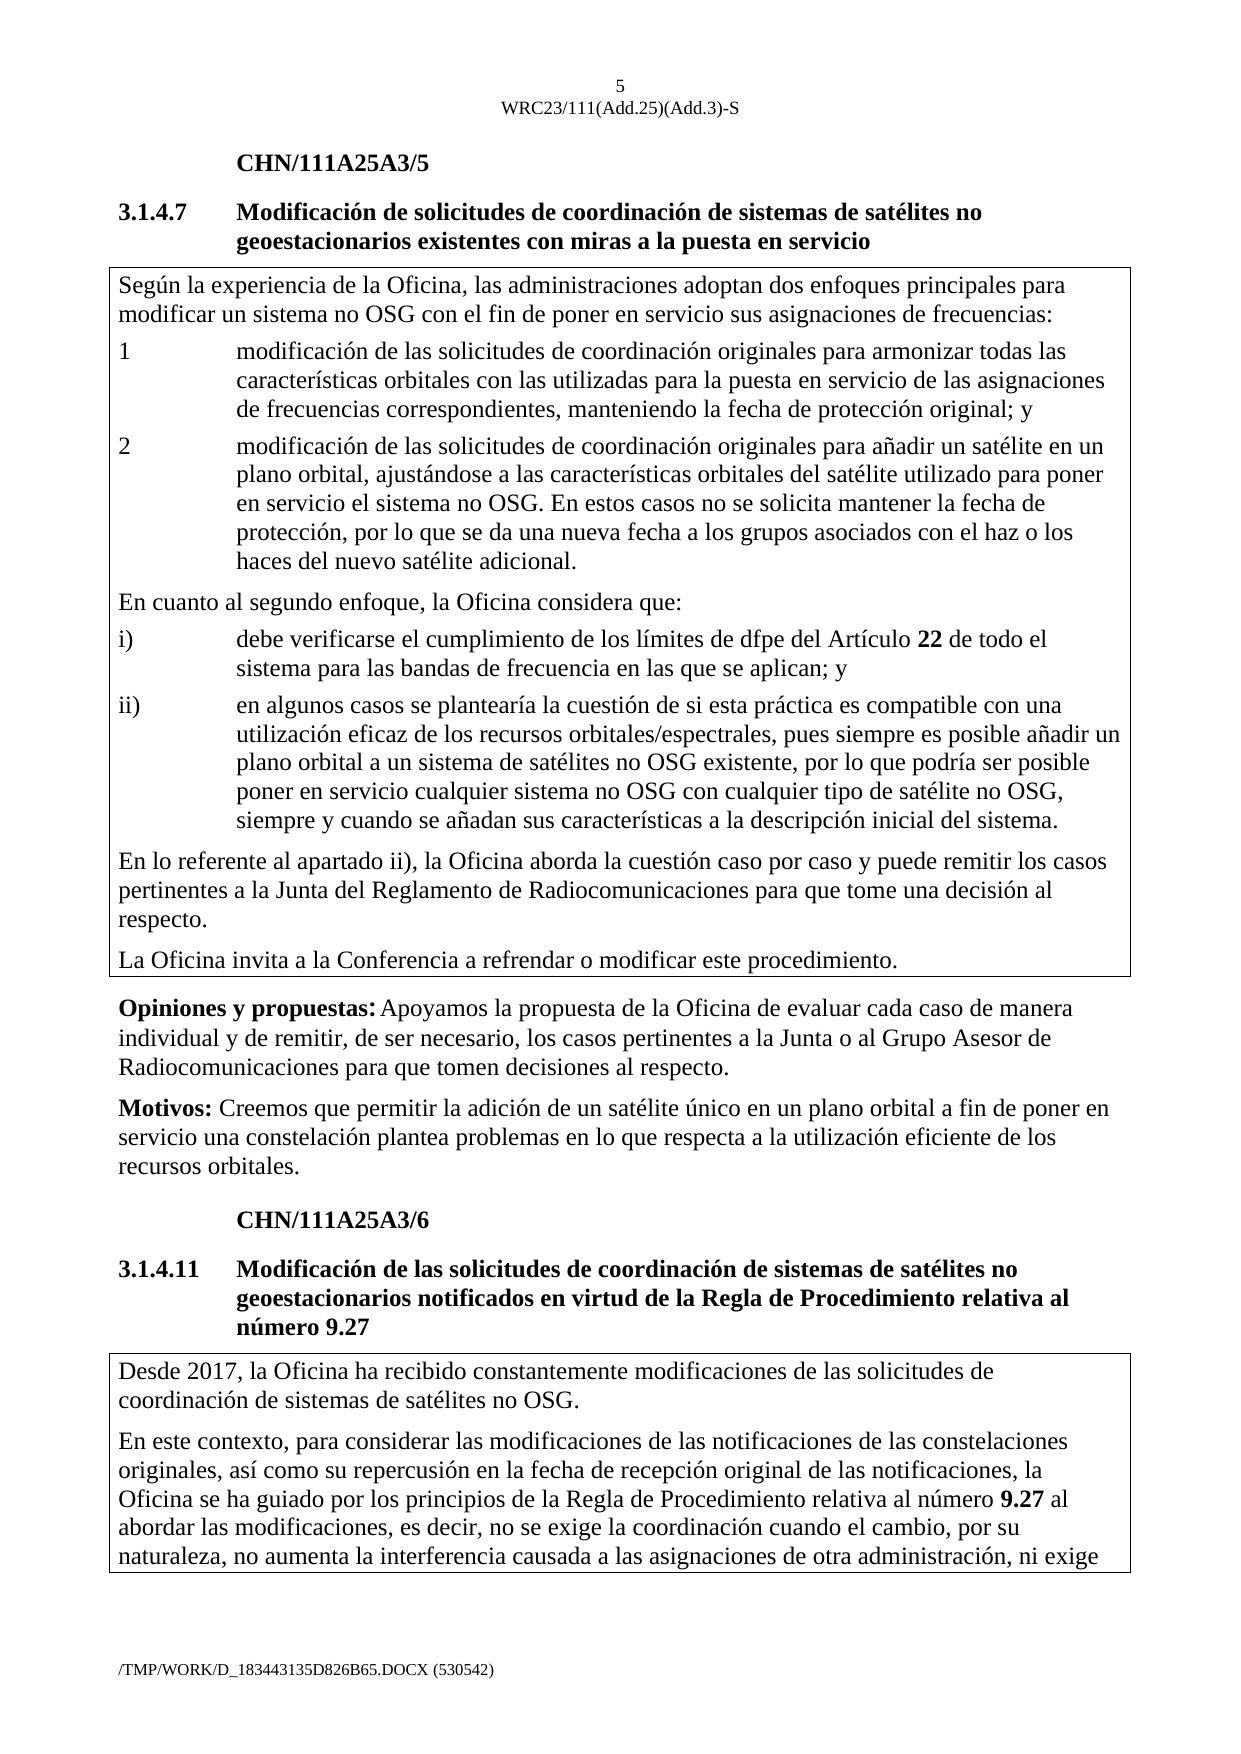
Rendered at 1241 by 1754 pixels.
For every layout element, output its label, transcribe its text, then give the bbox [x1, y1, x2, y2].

text 2 modificación de las solicitudes de coordinación originales para añadir un satélite en un plano orbital, ajustándose a las características orbitales del satélite utilizado para poner en servicio el sistema no OSG. En estos casos no se solicita mantener la fecha de protección, por lo que se da una nueva fecha a los grupos asociados con el haz o los haces del nuevo satélite adicional. [110, 428, 1130, 574]
text CHN/111A25A3/6 [118, 1205, 1122, 1233]
text Según la experiencia de la Oficina, las administraciones adoptan dos enfoques principales para modificar un sistema no OSG con el fin de poner en servicio sus asignaciones de frecuencias: [110, 268, 1130, 328]
subtitle 3.1.4.7 Modificación de solicitudes de coordinación de sistemas de satélites no geoestacionarios existentes con miras a la puesta en servicio [118, 197, 1122, 255]
text Opiniones y propuestas: Apoyamos la propuesta de la Oficina de evaluar cada caso de manera individual y de remitir, de ser necesario, los casos pertinentes a la Junta o al Grupo Asesor de Radiocomunicaciones para que tomen decisiones al respecto. [118, 989, 1122, 1081]
text 1 modificación de las solicitudes de coordinación originales para armonizar todas las características orbitales con las utilizadas para la puesta en servicio de las asignaciones de frecuencias correspondientes, manteniendo la fecha de protección original; y [110, 333, 1130, 422]
text i) debe verificarse el cumplimiento de los límites de dfpe del Artículo 22 de todo el sistema para las bandas de frecuencia en las que se aplican; y [110, 621, 1130, 682]
text Desde 2017, la Oficina ha recibido constantemente modificaciones de las solicitudes de coordinación de sistemas de satélites no OSG. [110, 1354, 1130, 1414]
text En cuanto al segundo enfoque, la Oficina considera que: [110, 584, 1130, 616]
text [110, 1423, 1130, 1572]
text Motivos: Creemos que permitir la adición de un satélite único en un plano orbital a fin de poner en servicio una constelación plantea problemas en lo que respecta a la utilización eficiente de los recursos orbitales. [118, 1093, 1122, 1180]
text CHN/111A25A3/5 [118, 148, 1122, 176]
text ii) en algunos casos se plantearía la cuestión de si esta práctica es compatible con una utilización eficaz de los recursos orbitales/espectrales, pues siempre es posible añadir un plano orbital a un sistema de satélites no OSG existente, por lo que podría ser posible poner en servicio cualquier sistema no OSG con cualquier tipo de satélite no OSG, siempre y cuando se añadan sus características a la descripción inicial del sistema. [110, 687, 1130, 834]
subtitle 3.1.4.11 Modificación de las solicitudes de coordinación de sistemas de satélites no geoestacionarios notificados en virtud de la Regla de Procedimiento relativa al número 9.27 [118, 1254, 1122, 1341]
text La Oficina invita a la Conferencia a refrendar o modificar este procedimiento. [110, 942, 1130, 976]
text En lo referente al apartado ii), la Oficina aborda la cuestión caso por caso y puede remitir los casos pertinentes a la Junta del Reglamento de Radiocomunicaciones para que tome una decisión al respecto. [110, 843, 1130, 932]
